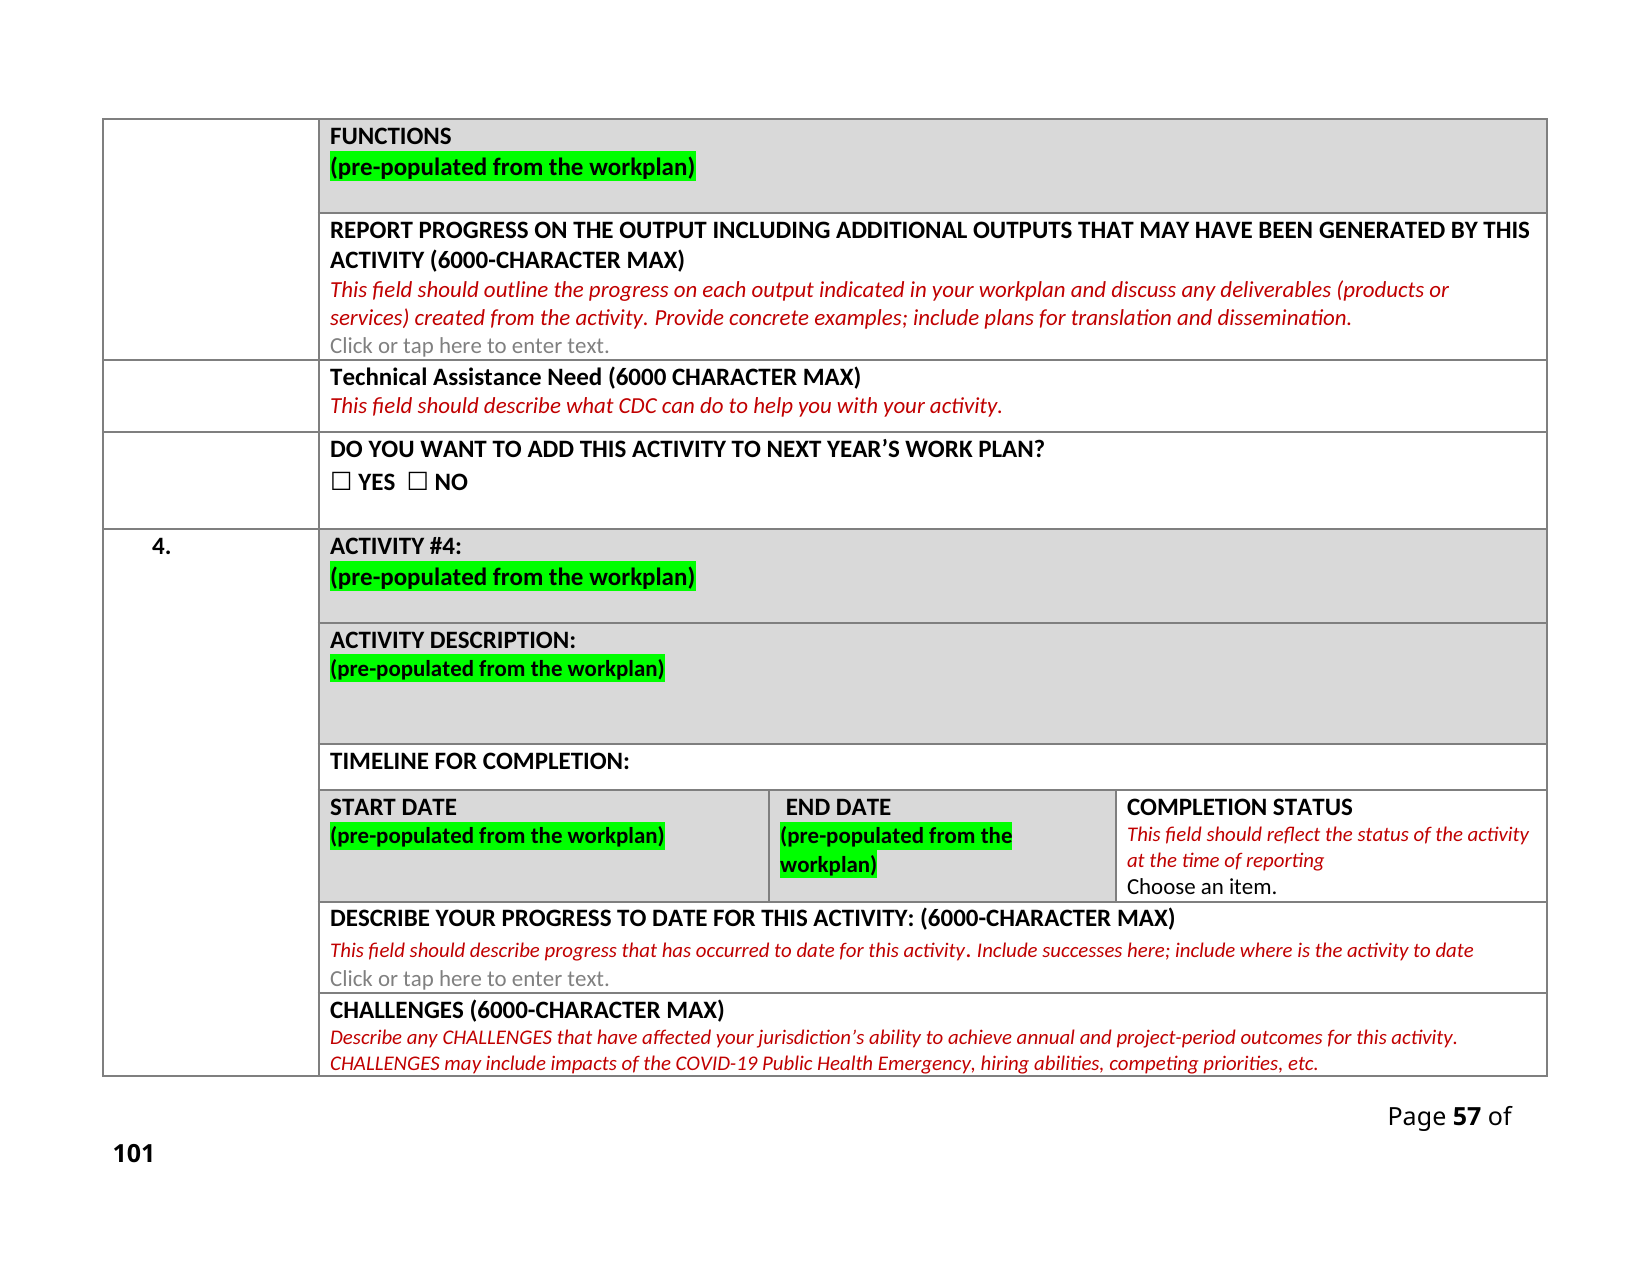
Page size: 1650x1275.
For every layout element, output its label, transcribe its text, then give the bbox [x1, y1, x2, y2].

table_cell [104, 530, 318, 1075]
table_cell [104, 433, 318, 528]
table_cell END DATE (pre-populated from the workplan) [770, 791, 1115, 901]
table_cell ACTIVITY DESCRIPTION: (pre-populated from the workplan) [320, 624, 1546, 743]
table_cell REPORT PROGRESS ON THE OUTPUT INCLUDING ADDITIONAL OUTPUTS THAT MAY HAVE BEEN GENERATED BY THIS ACTIVITY (6000-CHARACTER MAX) This field should outline the progress on each output indicated in your workplan and discuss any deliverables (products or services) created from the activity. Provide concrete examples; include plans for translation and dissemination. [320, 214, 1546, 359]
table_cell Technical Assistance Need (6000 CHARACTER MAX) This field should describe what CDC can do to help you with your activity. [320, 361, 1546, 431]
table_cell [104, 361, 318, 431]
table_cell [320, 994, 1546, 1075]
table_cell START DATE (pre-populated from the workplan) [320, 791, 768, 901]
table_cell DO YOU WANT TO ADD THIS ACTIVITY TO NEXT YEAR’S WORK PLAN? YES NO [320, 433, 1546, 528]
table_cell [320, 120, 1546, 212]
table_cell ACTIVITY #4: (pre-populated from the workplan) [320, 530, 1546, 622]
table_cell TIMELINE FOR COMPLETION: [320, 745, 1546, 789]
table_cell DESCRIBE YOUR PROGRESS TO DATE FOR THIS ACTIVITY: (6000-CHARACTER MAX) This field should describe progress that has occurred to date for this activity. Include successes here; include where is the activity to date [320, 903, 1546, 992]
table_cell COMPLETION STATUS This field should reflect the status of the activity at the time of reporting [1117, 791, 1546, 901]
